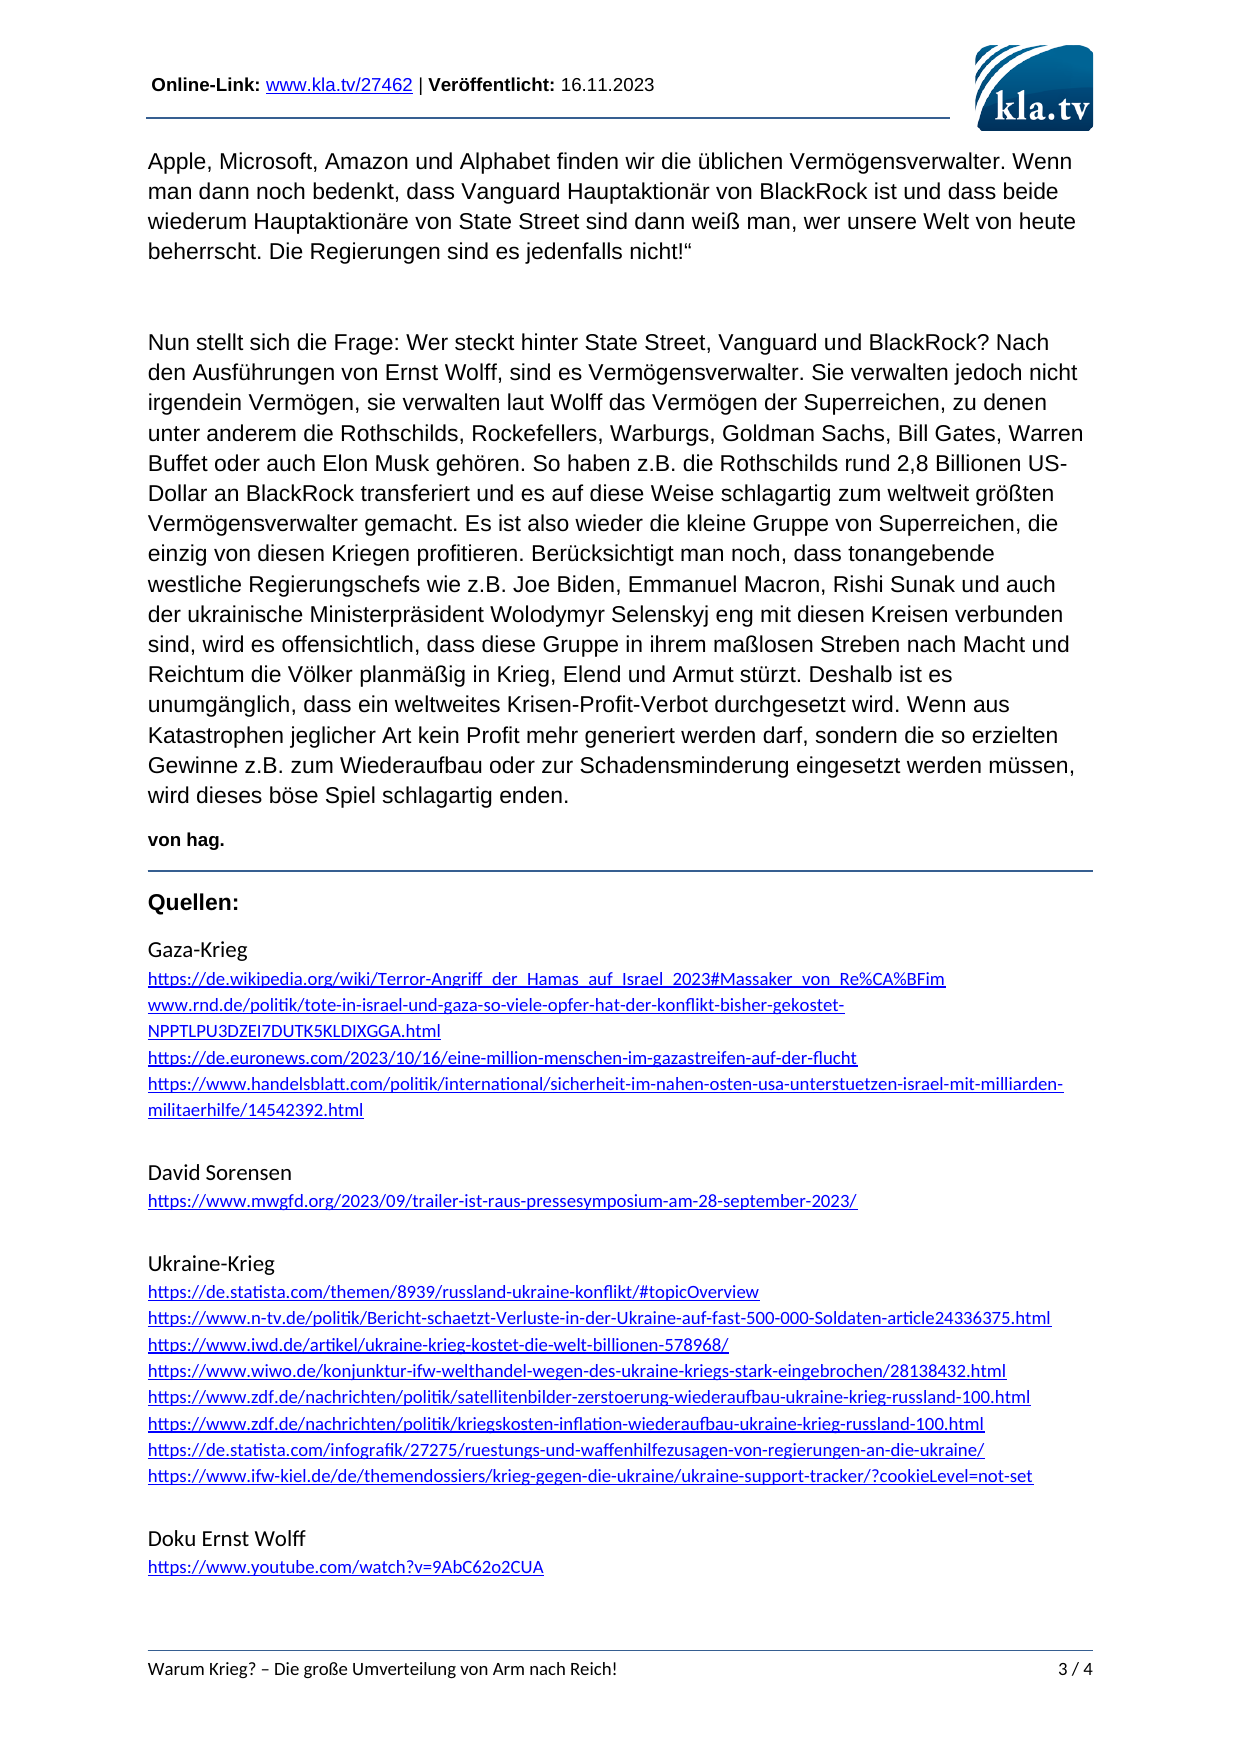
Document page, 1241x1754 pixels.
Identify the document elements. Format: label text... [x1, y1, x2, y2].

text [148, 148, 1093, 808]
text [148, 935, 1093, 1610]
text von hag. [148, 829, 1093, 850]
text Quellen: [148, 872, 1093, 915]
